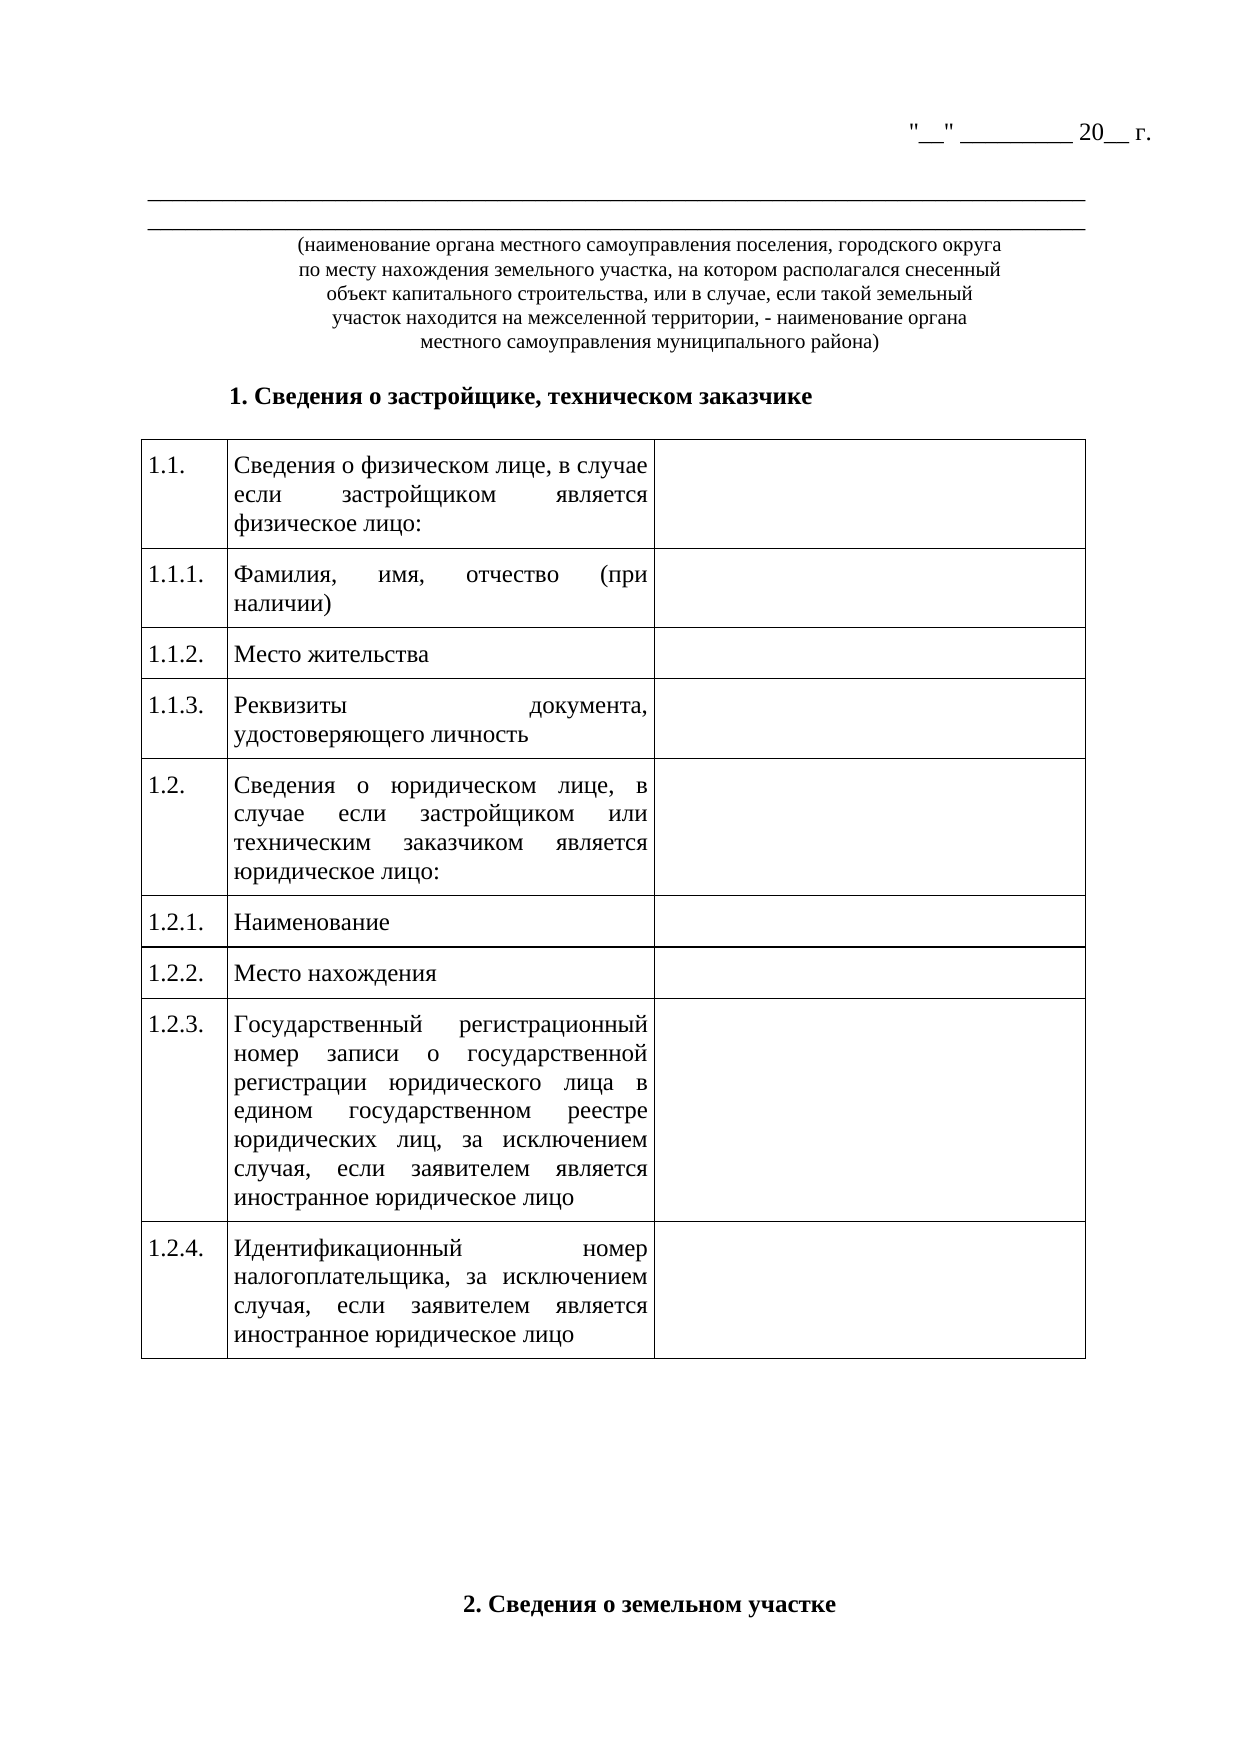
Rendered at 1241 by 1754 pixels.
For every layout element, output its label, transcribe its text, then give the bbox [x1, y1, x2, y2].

text местного самоуправления муниципального района) [148, 329, 1152, 353]
table_cell Идентификационный номер налогоплательщика, за исключением случая, если заявителем является иностранное юридическое лицо [228, 1222, 654, 1358]
table_cell Фамилия, имя, отчество (при наличии) [228, 549, 654, 627]
table_cell 1.2.3. [142, 999, 227, 1221]
table_cell [655, 1222, 1085, 1358]
table_cell 1.2. [142, 759, 227, 895]
table_cell Наименование [228, 896, 654, 946]
table_cell 1.1.2. [142, 628, 227, 678]
table_cell Государственный регистрационный номер записи о государственной регистрации юридического лица в едином государственном реестре юридических лиц, за исключением случая, если заявителем является иностранное юридическое лицо [228, 999, 654, 1221]
table_header Сведения о физическом лице, в случае если застройщиком является физическое лицо: [228, 440, 654, 547]
text по месту нахождения земельного участка, на котором располагался снесенный [148, 256, 1152, 281]
table_cell [655, 896, 1085, 946]
text объект капитального строительства, или в случае, если такой земельный [148, 281, 1152, 304]
table_cell 1.2.4. [142, 1222, 227, 1358]
table_cell [655, 628, 1085, 678]
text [148, 204, 1152, 232]
table_cell Место нахождения [228, 948, 654, 997]
text 2. Сведения о земельном участке [148, 1589, 1152, 1617]
table_cell 1.1.3. [142, 679, 227, 758]
table_cell Реквизиты документа, удостоверяющего личность [228, 679, 654, 758]
text 1. Сведения о застройщике, техническом заказчике [148, 381, 1152, 410]
table_cell [655, 759, 1085, 895]
table_header 1.1. [142, 440, 227, 547]
text участок находится на межселенной территории, - наименование органа [148, 304, 1152, 329]
text (наименование органа местного самоуправления поселения, городского округа [148, 232, 1152, 256]
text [148, 175, 1152, 204]
table_cell [655, 679, 1085, 758]
table_cell 1.2.1. [142, 896, 227, 946]
table_header [655, 440, 1085, 547]
table_cell Место жительства [228, 628, 654, 678]
text "__" _________ 20__ г. [148, 117, 1152, 146]
table_cell [655, 999, 1085, 1221]
table_cell [655, 948, 1085, 997]
table_cell 1.1.1. [142, 549, 227, 627]
table_cell 1.2.2. [142, 948, 227, 997]
table_cell Сведения о юридическом лице, в случае если застройщиком или техническим заказчиком является юридическое лицо: [228, 759, 654, 895]
table_cell [655, 549, 1085, 627]
